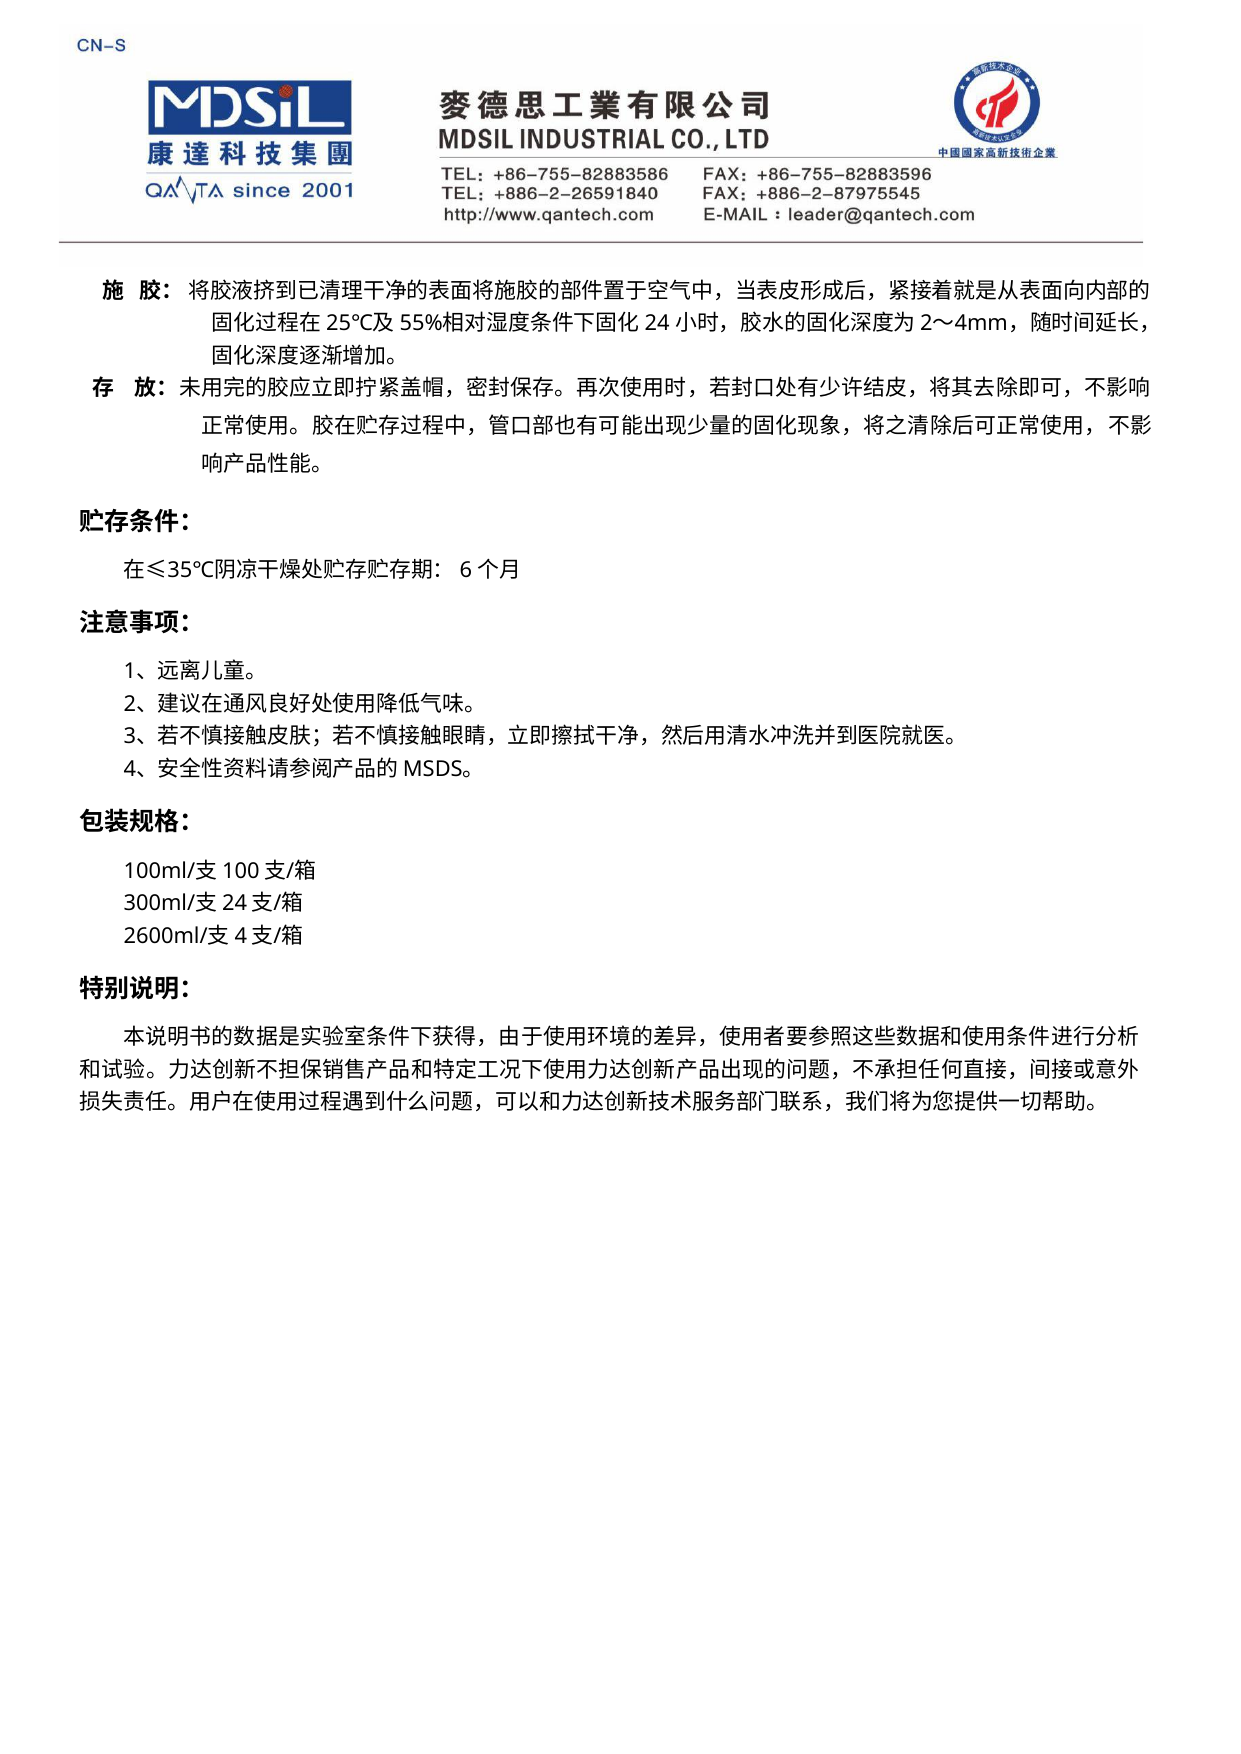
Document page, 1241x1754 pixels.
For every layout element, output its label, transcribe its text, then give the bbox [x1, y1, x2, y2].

text 贮存条件： [79, 487, 1125, 552]
text 在≤35℃阴凉干燥处贮存贮存期： 6 个月 [79, 552, 1140, 584]
text 100ml/支 100支/箱 [79, 852, 1140, 885]
text 1、远离儿童。 [79, 653, 1140, 686]
text 本说明书的数据是实验室条件下获得，由于使用环境的差异，使用者要参照这些数据和使用条件进行分析和试验。力达创新不担保销售产品和特定工况下使用力达创新产品出现的问题，不承担任何直接，间接或意外损失责任。用户在使用过程遇到什么问题，可以和力达创新技术服务部门联系，我们将为您提供一切帮助。 [79, 1019, 1140, 1116]
text 2、建议在通风良好处使用降低气味。 [79, 686, 1140, 718]
text 3、若不慎接触皮肤；若不慎接触眼睛，立即擦拭干净，然后用清水冲洗并到医院就医。 [79, 718, 1140, 751]
picture [58, 24, 1144, 267]
text 2600ml/支 4支/箱 [79, 917, 1140, 950]
text 300ml/支 24支/箱 [79, 885, 1140, 917]
text 注意事项： [79, 588, 1125, 653]
text 存 放：未用完的胶应立即拧紧盖帽，密封保存。再次使用时，若封口处有少许结皮，将其去除即可，不影响正常使用。胶在贮存过程中，管口部也有可能出现少量的固化现象，将之清除后可正常使用，不影响产品性能。 [92, 370, 1152, 478]
text 4、安全性资料请参阅产品的MSDS。 [79, 751, 1140, 783]
text 特别说明： [79, 954, 1125, 1019]
text 包装规格： [79, 787, 1125, 852]
text 施 胶： 将胶液挤到已清理干净的表面将施胶的部件置于空气中，当表皮形成后，紧接着就是从表面向内部的固化过程在 25℃及 55%相对湿度条件下固化 24 小时，胶水的固化深度为2～4mm，随时间延长，固化深度逐渐增加。 [102, 272, 1152, 370]
